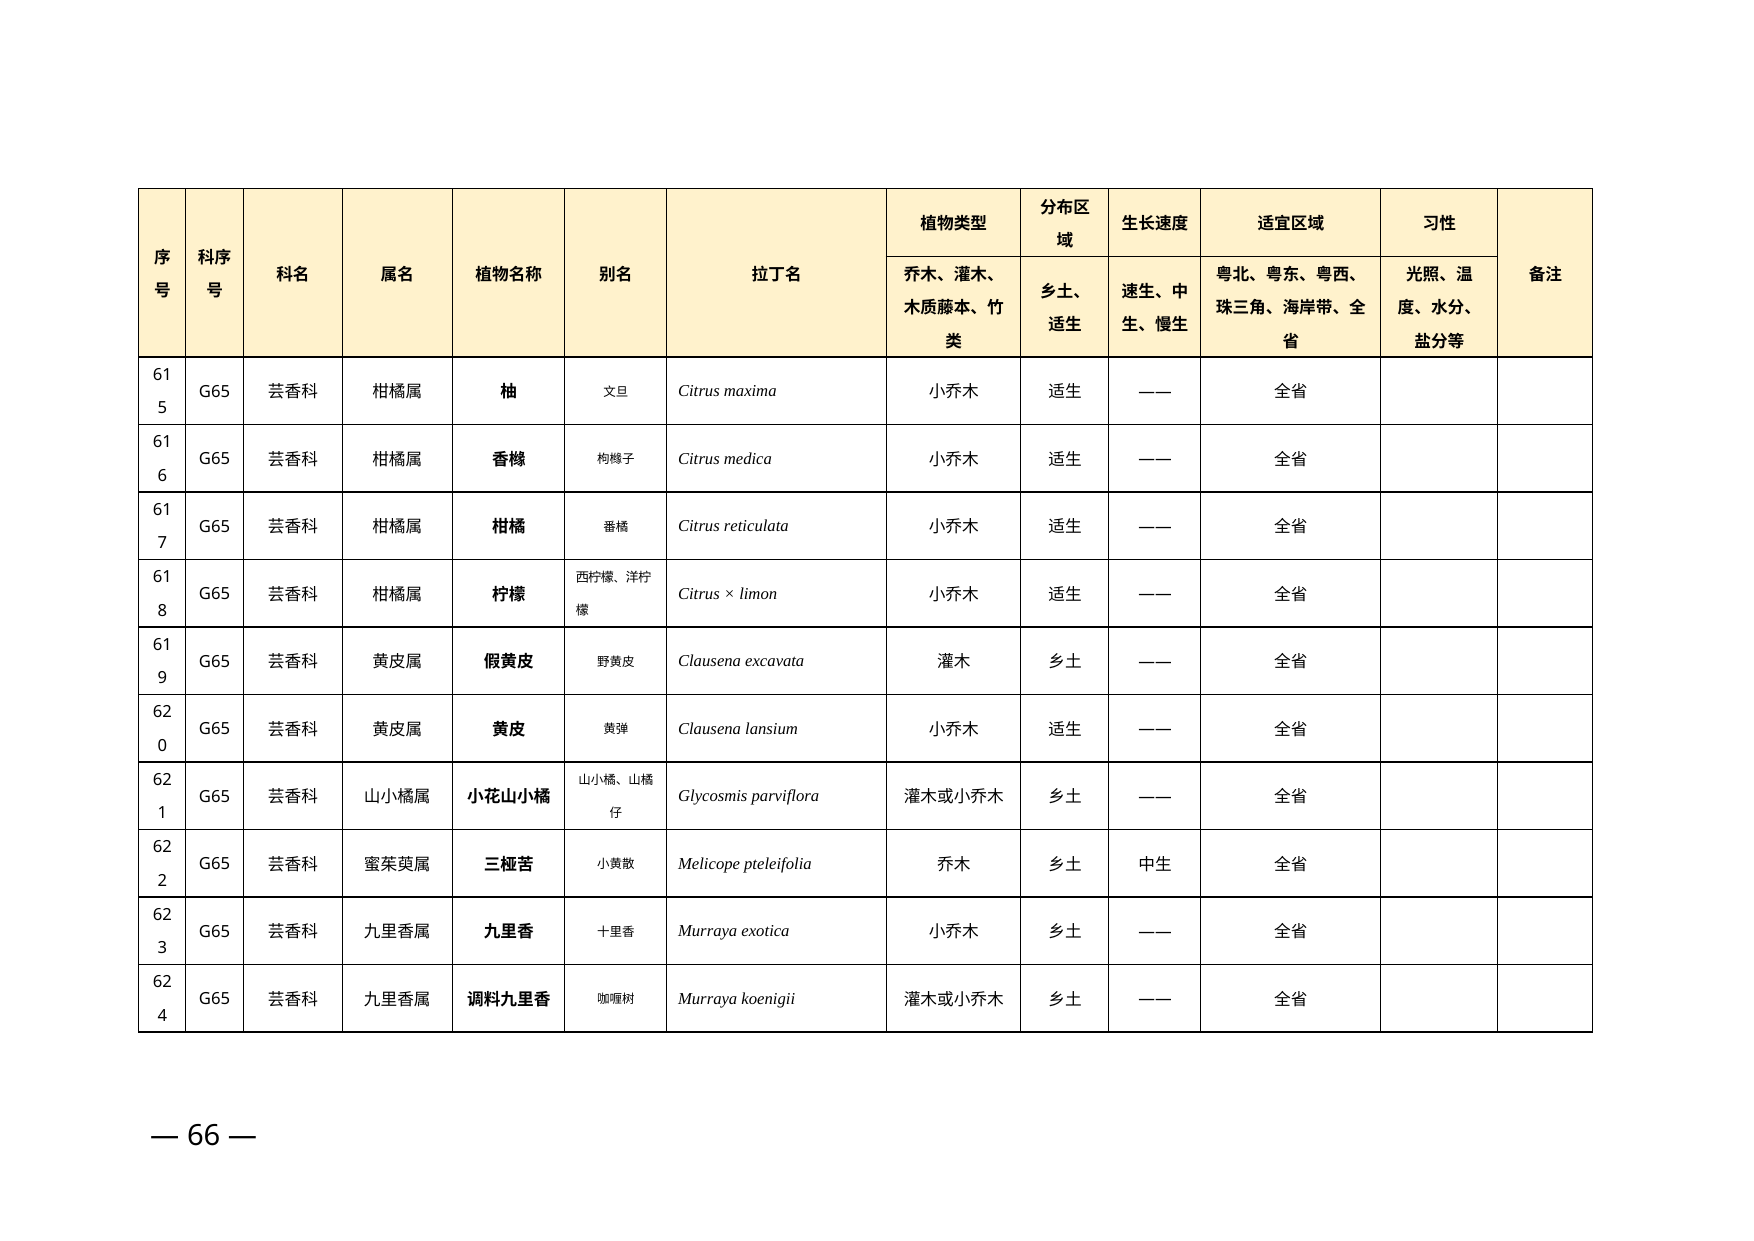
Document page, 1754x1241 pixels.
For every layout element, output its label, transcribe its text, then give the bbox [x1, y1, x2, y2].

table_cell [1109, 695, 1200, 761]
table_header 序号 [139, 189, 185, 356]
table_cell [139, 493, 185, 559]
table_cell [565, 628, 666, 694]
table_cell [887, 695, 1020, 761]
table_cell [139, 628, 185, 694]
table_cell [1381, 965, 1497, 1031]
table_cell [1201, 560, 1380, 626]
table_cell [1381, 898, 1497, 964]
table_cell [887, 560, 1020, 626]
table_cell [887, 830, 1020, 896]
table_header 属名 [343, 189, 452, 356]
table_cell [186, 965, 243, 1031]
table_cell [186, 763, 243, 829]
table_header 拉丁名 [667, 189, 886, 356]
table_cell 乔木、灌木、木质藤本、竹类 [887, 257, 1020, 356]
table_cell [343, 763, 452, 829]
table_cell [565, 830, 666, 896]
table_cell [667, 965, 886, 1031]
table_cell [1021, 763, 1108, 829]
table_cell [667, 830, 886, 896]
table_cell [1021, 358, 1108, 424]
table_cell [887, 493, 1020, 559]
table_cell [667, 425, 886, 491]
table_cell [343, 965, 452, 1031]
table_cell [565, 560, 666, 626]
table_cell 粤北、粤东、粤西、珠三角、海岸带、全省 [1201, 257, 1380, 356]
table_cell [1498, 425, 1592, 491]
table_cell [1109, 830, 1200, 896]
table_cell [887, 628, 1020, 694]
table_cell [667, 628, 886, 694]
table_cell 乡土、适生 [1021, 257, 1108, 356]
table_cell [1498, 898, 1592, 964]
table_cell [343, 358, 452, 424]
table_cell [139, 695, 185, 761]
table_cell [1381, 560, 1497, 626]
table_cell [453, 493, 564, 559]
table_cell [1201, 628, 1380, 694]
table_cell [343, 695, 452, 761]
table_cell 速生、中生、慢生 [1109, 257, 1200, 356]
table_header 备注 [1498, 189, 1592, 356]
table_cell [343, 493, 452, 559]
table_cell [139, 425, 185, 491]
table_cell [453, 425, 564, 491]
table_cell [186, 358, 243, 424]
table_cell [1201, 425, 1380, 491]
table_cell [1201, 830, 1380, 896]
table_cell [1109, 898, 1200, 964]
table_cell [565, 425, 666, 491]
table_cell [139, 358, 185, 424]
table_header 植物类型 [887, 189, 1020, 256]
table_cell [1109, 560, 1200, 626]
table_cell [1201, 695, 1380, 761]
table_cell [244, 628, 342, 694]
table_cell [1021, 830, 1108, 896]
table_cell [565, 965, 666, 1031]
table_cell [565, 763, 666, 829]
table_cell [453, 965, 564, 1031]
table_header 习性 [1381, 189, 1497, 256]
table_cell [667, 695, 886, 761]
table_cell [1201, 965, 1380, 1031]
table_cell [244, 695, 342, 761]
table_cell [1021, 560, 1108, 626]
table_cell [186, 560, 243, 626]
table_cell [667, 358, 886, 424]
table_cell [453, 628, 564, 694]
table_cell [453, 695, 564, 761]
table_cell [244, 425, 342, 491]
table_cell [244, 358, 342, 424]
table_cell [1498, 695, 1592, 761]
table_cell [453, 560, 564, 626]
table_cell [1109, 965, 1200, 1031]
table_header 分布区域 [1021, 189, 1108, 256]
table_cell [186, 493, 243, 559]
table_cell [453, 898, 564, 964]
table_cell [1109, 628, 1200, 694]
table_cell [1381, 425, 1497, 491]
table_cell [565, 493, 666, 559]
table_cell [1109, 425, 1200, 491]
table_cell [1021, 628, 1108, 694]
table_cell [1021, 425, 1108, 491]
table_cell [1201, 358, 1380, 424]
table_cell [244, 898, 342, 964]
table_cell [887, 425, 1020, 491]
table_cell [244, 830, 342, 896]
table_header 别名 [565, 189, 666, 356]
table_header 科序号 [186, 189, 243, 356]
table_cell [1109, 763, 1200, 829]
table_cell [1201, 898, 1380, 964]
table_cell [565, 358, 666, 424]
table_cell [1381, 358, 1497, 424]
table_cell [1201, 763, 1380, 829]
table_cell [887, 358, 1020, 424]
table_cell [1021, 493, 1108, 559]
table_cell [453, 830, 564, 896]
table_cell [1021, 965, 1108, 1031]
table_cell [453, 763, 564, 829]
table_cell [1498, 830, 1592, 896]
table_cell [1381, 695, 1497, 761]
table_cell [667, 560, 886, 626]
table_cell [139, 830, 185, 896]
table_header 科名 [244, 189, 342, 356]
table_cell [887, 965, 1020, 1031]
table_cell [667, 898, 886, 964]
table_header 植物名称 [453, 189, 564, 356]
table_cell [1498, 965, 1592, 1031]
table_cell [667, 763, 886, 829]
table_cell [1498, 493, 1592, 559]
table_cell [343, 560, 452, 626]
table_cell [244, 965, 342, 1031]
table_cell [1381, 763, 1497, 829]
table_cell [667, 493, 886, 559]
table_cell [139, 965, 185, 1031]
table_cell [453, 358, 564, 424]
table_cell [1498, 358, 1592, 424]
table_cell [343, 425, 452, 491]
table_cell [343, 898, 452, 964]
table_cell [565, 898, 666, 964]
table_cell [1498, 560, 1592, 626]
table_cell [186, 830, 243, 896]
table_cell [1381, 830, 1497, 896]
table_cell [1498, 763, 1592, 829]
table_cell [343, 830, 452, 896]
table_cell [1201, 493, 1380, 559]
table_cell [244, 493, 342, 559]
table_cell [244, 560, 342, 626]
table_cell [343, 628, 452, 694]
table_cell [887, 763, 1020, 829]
table_header 适宜区域 [1201, 189, 1380, 256]
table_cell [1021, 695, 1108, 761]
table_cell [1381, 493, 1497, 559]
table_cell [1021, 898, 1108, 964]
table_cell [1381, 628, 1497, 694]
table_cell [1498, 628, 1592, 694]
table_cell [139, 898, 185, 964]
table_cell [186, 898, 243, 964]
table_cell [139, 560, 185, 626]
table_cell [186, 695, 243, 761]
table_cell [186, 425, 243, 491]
table_cell 光照、温度、水分、盐分等 [1381, 257, 1497, 356]
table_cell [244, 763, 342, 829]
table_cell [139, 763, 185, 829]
table_header 生长速度 [1109, 189, 1200, 256]
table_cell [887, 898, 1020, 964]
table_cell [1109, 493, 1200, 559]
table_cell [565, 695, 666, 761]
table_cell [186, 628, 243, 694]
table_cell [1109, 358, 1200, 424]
